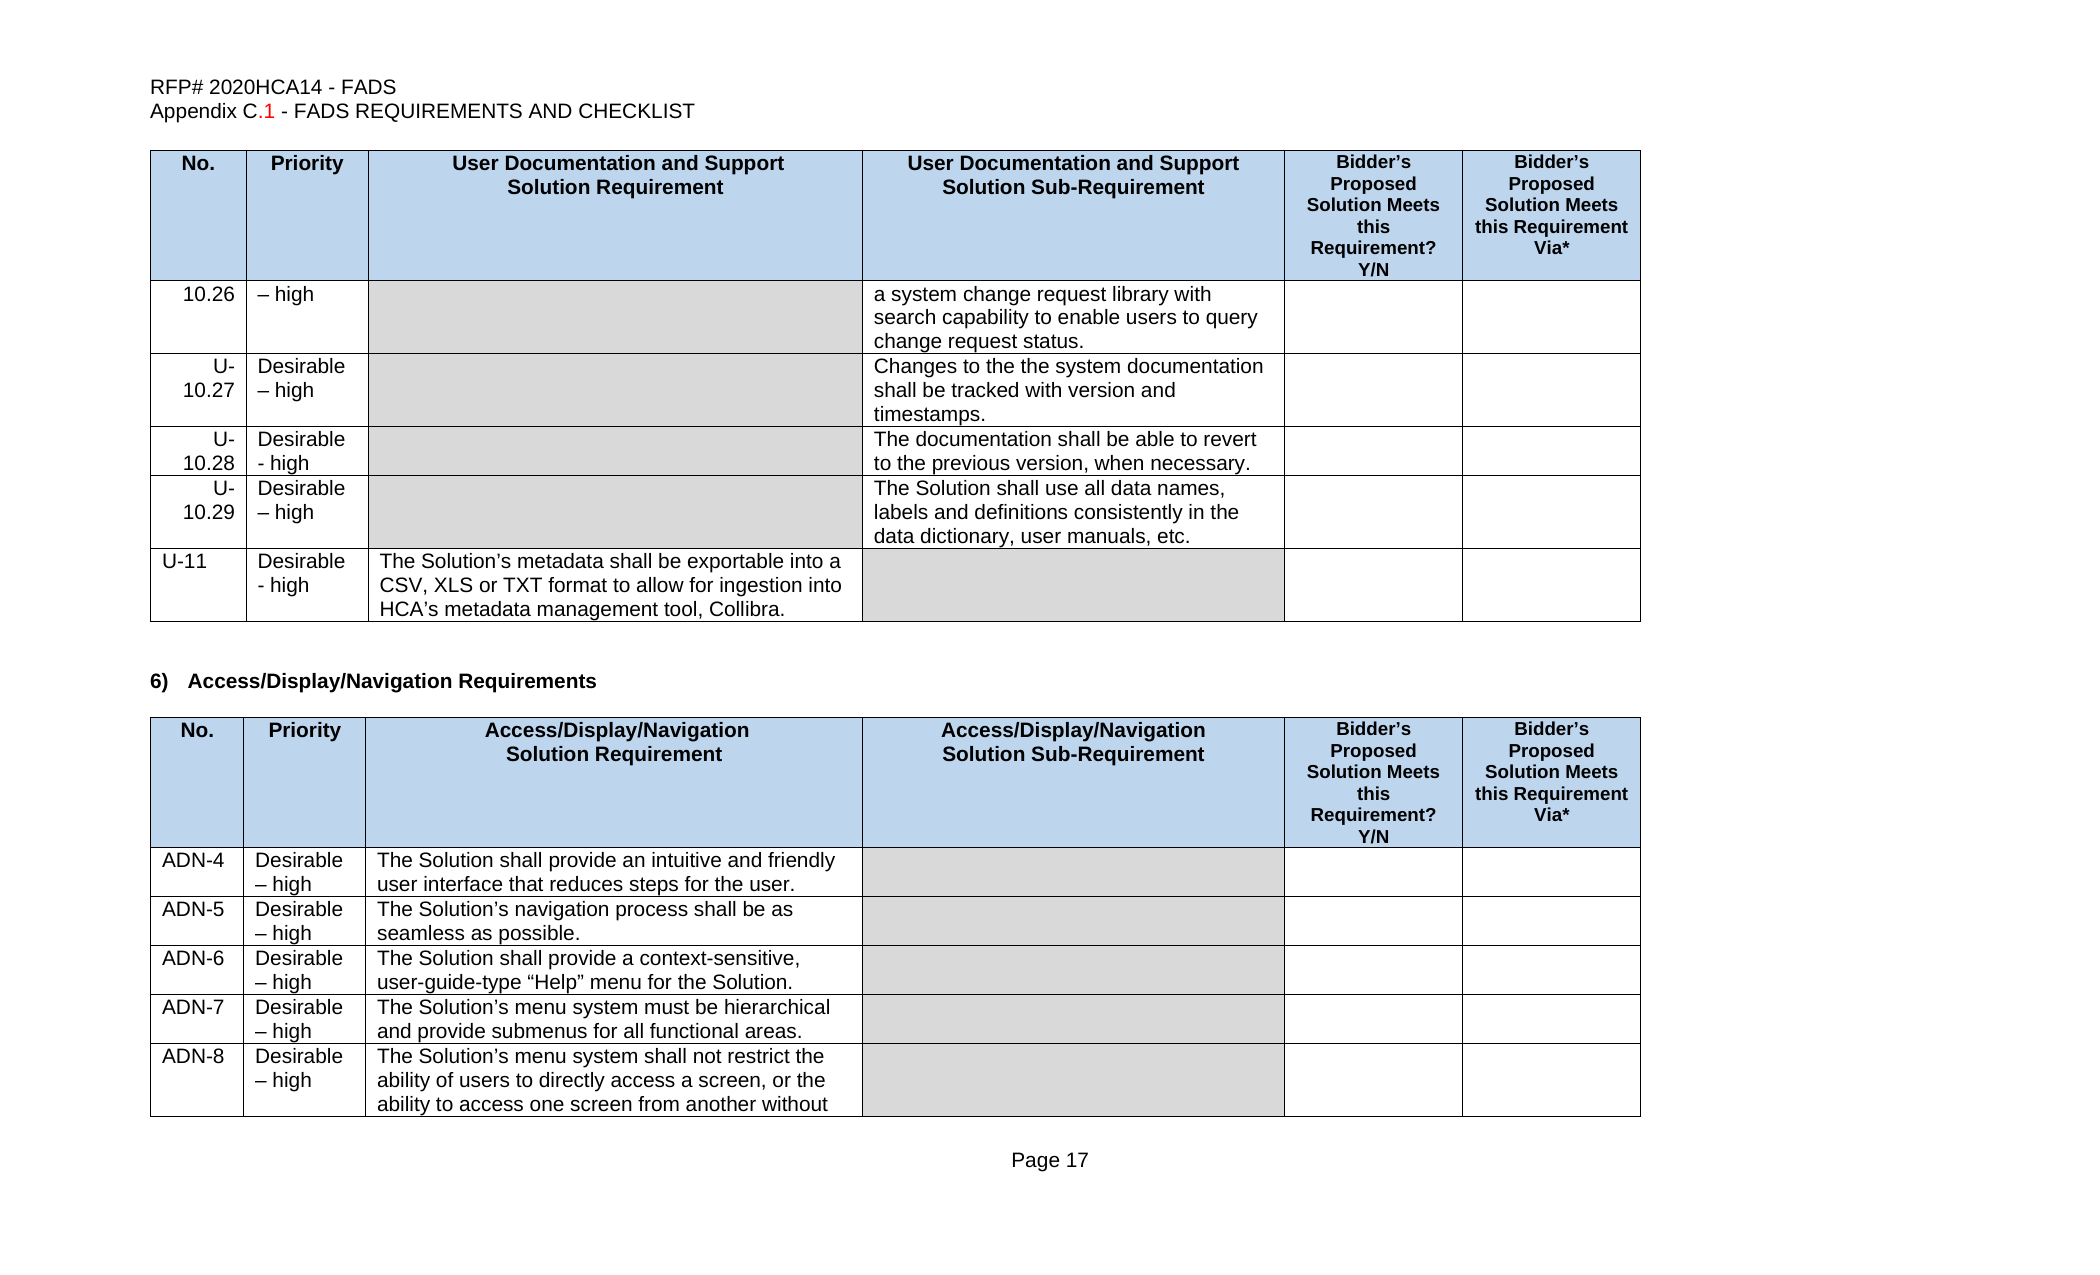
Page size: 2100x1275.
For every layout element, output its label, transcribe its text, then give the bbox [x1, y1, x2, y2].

table_cell [1463, 946, 1640, 994]
table_cell [1463, 427, 1640, 475]
table_header User Documentation and Support Solution Sub-Requirement [863, 151, 1284, 280]
table_cell Desirable – high [247, 354, 368, 426]
table_cell [1285, 354, 1462, 426]
table_cell Desirable – high [247, 476, 368, 548]
table_cell [863, 946, 1284, 994]
list Access/Display/Navigation Requirements [150, 669, 1950, 693]
table_cell [1285, 427, 1462, 475]
table_cell Changes to the the system documentation shall be tracked with version and timestamps. [863, 354, 1284, 426]
table_cell Desirable - high [247, 427, 368, 475]
table_header Access/Display/Navigation Solution Requirement [366, 718, 862, 847]
table_cell [1463, 897, 1640, 945]
table_cell [863, 848, 1284, 896]
table_cell The Solution’s menu system must be hierarchical and provide submenus for all functional areas. [366, 995, 862, 1043]
table_cell [1463, 281, 1640, 353]
table_cell U-10.28 [151, 427, 246, 475]
table_cell [1285, 995, 1462, 1043]
table_cell [863, 995, 1284, 1043]
table_cell [369, 354, 862, 426]
table_cell Desirable – high [244, 946, 365, 994]
table_cell The Solution shall provide a context-sensitive, user-guide-type “Help” menu for the Solution. [366, 946, 862, 994]
table_cell [863, 1044, 1284, 1116]
table_cell The system documentation shall maintain a system change request library with search capability to enable users to query change request status. [863, 281, 1284, 353]
table_cell The Solution’s metadata shall be exportable into a CSV, XLS or TXT format to allow for ingestion into HCA’s metadata management tool, Collibra. [369, 549, 862, 621]
table_cell ADN-6 [151, 946, 243, 994]
table_header No. [151, 151, 246, 280]
table_cell [1285, 1044, 1462, 1116]
table_cell ADN-4 [151, 848, 243, 896]
table_cell [1285, 897, 1462, 945]
table_header Priority [247, 151, 368, 280]
table_cell The Solution shall provide an intuitive and friendly user interface that reduces steps for the user. [366, 848, 862, 896]
table_cell ADN-5 [151, 897, 243, 945]
table_cell ADN-8 [151, 1044, 243, 1116]
table_cell [1285, 946, 1462, 994]
table_header Priority [244, 718, 365, 847]
table_cell Desirable – high [244, 897, 365, 945]
table_cell U-10.29 [151, 476, 246, 548]
table_cell [369, 476, 862, 548]
table_cell Desirable – high [244, 1044, 365, 1116]
table_cell [863, 549, 1284, 621]
table_cell [1285, 281, 1462, 353]
table_cell U-10.26 [151, 281, 246, 353]
table_cell Desirable – high [244, 995, 365, 1043]
table_cell [1285, 549, 1462, 621]
table_header Access/Display/Navigation Solution Sub-Requirement [863, 718, 1284, 847]
table_cell [1463, 354, 1640, 426]
table_cell [369, 281, 862, 353]
table_cell The Solution’s navigation process shall be as seamless as possible. [366, 897, 862, 945]
table_cell [1463, 476, 1640, 548]
table_cell ADN-7 [151, 995, 243, 1043]
table_header Bidder’s Proposed Solution Meets this Requirement? Y/N [1285, 151, 1462, 280]
table_header Bidder’s Proposed Solution Meets this Requirement? Y/N [1285, 718, 1462, 847]
table_header Bidder’s Proposed Solution Meets this Requirement Via* [1463, 718, 1640, 847]
table_header Bidder’s Proposed Solution Meets this Requirement Via* [1463, 151, 1640, 280]
table_cell Desirable – high [244, 848, 365, 896]
table_cell [369, 427, 862, 475]
table_cell The Solution shall use all data names, labels and definitions consistently in the data dictionary, user manuals, etc. [863, 476, 1284, 548]
table_header No. [151, 718, 243, 847]
table_cell [1463, 995, 1640, 1043]
table_cell Desirable – high [247, 281, 368, 353]
table_cell [1285, 848, 1462, 896]
table_cell The documentation shall be able to revert to the previous version, when necessary. [863, 427, 1284, 475]
table_cell [1463, 848, 1640, 896]
table_cell [1463, 549, 1640, 621]
table_cell Desirable - high [247, 549, 368, 621]
table_cell [1285, 476, 1462, 548]
table_cell [863, 897, 1284, 945]
table_header User Documentation and Support Solution Requirement [369, 151, 862, 280]
table_cell [1463, 1044, 1640, 1116]
table_cell U-10.27 [151, 354, 246, 426]
table_cell U-11 [151, 549, 246, 621]
